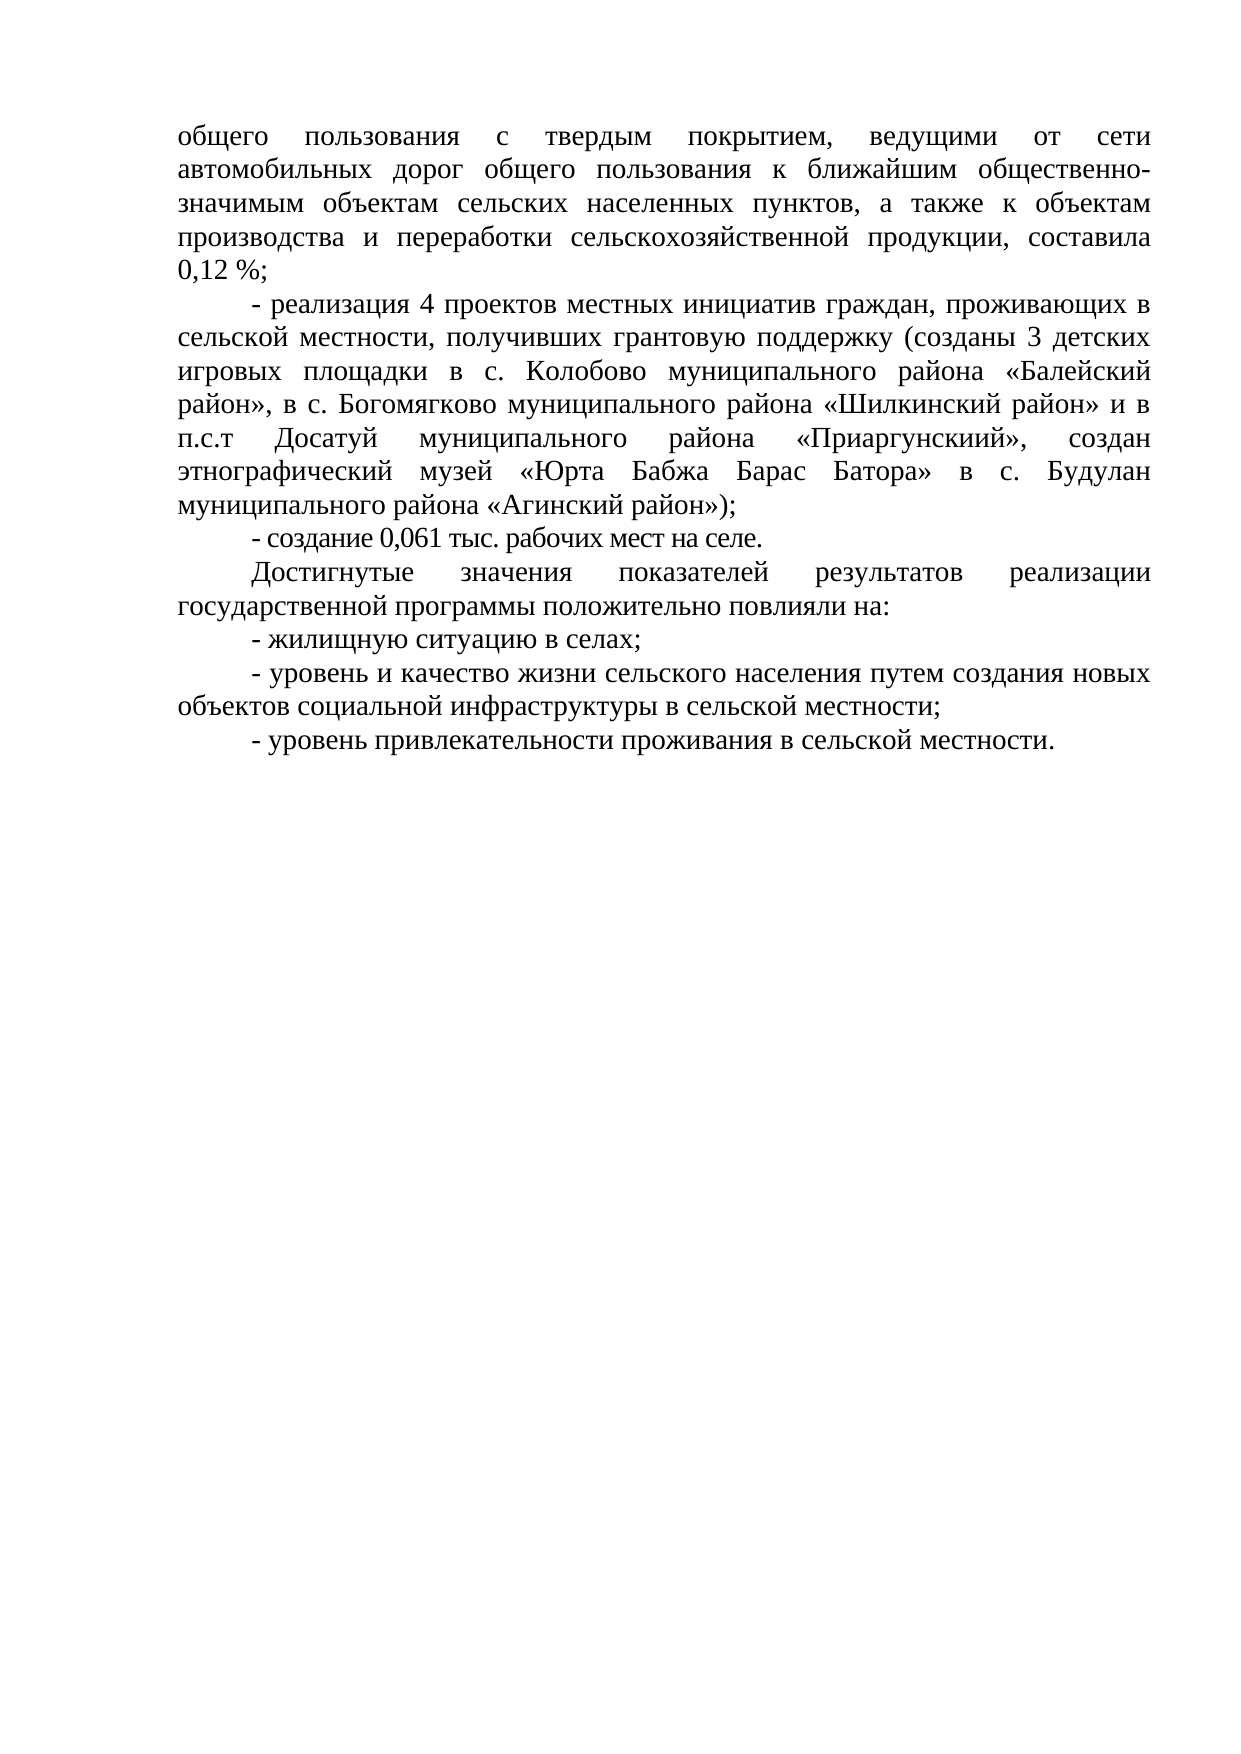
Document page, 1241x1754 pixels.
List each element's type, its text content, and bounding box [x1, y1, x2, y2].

text - уровень и качество жизни сельского населения путем создания новых объектов социальной инфраструктуры в сельской местности; [177, 655, 1152, 722]
text - реализация 4 проектов местных инициатив граждан, проживающих в сельской местности, получивших грантовую поддержку (созданы 3 детских игровых площадки в с. Колобово муниципального района «Балейский район», в с. Богомягково муниципального района «Шилкинский район» и в п.с.т Досатуй муниципального района «Приаргунскиий», создан этнографический музей «Юрта Бабжа Барас Батора» в с. Будулан муниципального района «Агинский район»); [177, 286, 1152, 521]
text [177, 118, 1152, 286]
text Достигнутые значения показателей результатов реализации государственной программы положительно повлияли на: [177, 554, 1152, 621]
text - уровень привлекательности проживания в сельской местности. [177, 722, 1152, 755]
text - создание 0,061 тыс. рабочих мест на селе. [177, 521, 1152, 554]
text - жилищную ситуацию в селах; [177, 621, 1152, 655]
